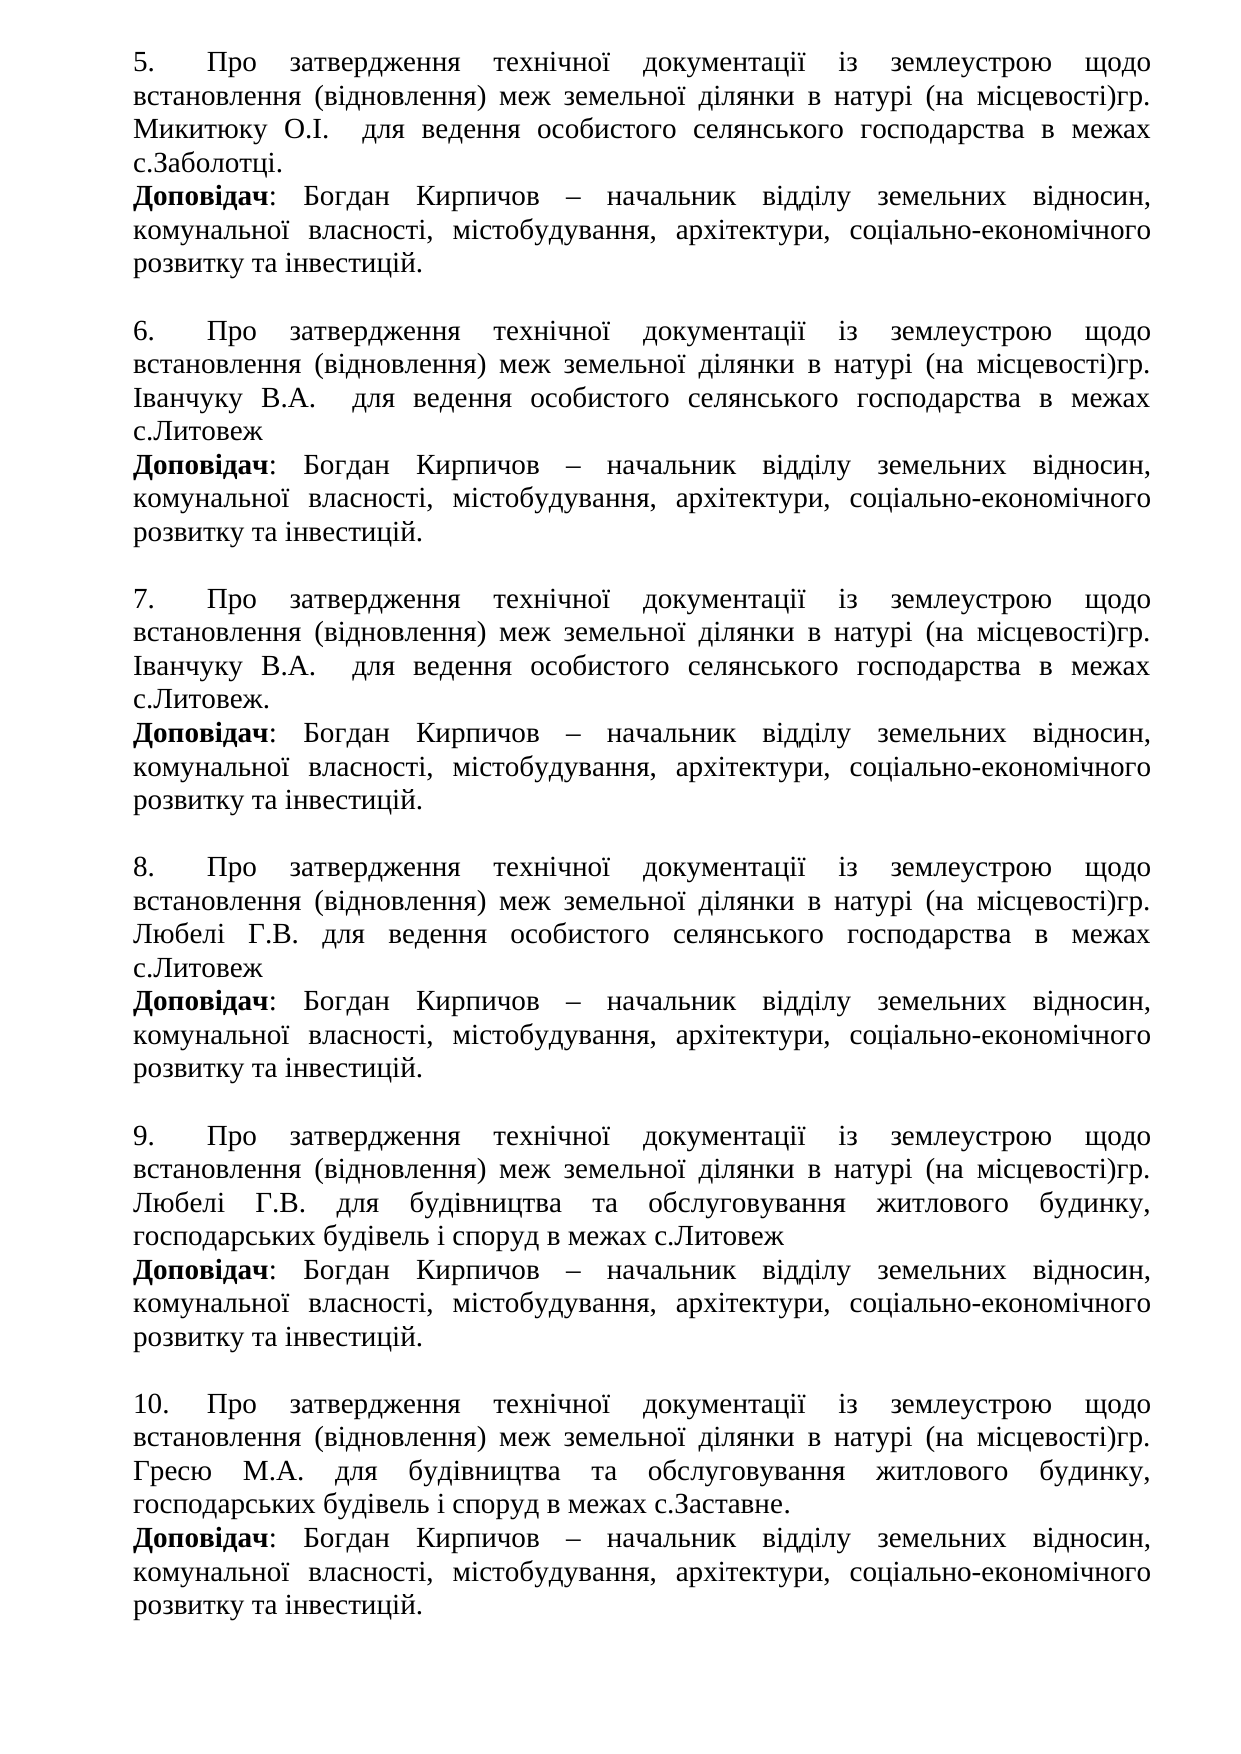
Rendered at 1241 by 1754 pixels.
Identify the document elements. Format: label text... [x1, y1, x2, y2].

list Про затвердження технічної документації із землеустрою щодо встановлення (відновлення) меж земельної ділянки в натурі (на місцевості)гр. Любелі Г.В. для будівництва та обслуговування житлового будинку, господарських будівель і споруд в межах с.Литовеж [133, 1118, 1152, 1252]
list Про затвердження технічної документації із землеустрою щодо встановлення (відновлення) меж земельної ділянки в натурі (на місцевості)гр. Гресю М.А. для будівництва та обслуговування житлового будинку, господарських будівель і споруд в межах с.Заставне. [133, 1386, 1152, 1520]
list Про затвердження технічної документації із землеустрою щодо встановлення (відновлення) меж земельної ділянки в натурі (на місцевості)гр. Іванчуку В.А. для ведення особистого селянського господарства в межах с.Литовеж [133, 313, 1152, 447]
list Про затвердження технічної документації із землеустрою щодо встановлення (відновлення) меж земельної ділянки в натурі (на місцевості)гр. Іванчуку В.А. для ведення особистого селянського господарства в межах с.Литовеж. [133, 581, 1152, 715]
list Про затвердження технічної документації із землеустрою щодо встановлення (відновлення) меж земельної ділянки в натурі (на місцевості)гр. Микитюку О.І. для ведення особистого селянського господарства в межах с.Заболотці. [133, 44, 1152, 178]
list Про затвердження технічної документації із землеустрою щодо встановлення (відновлення) меж земельної ділянки в натурі (на місцевості)гр. Любелі Г.В. для ведення особистого селянського господарства в межах с.Литовеж [133, 849, 1152, 983]
